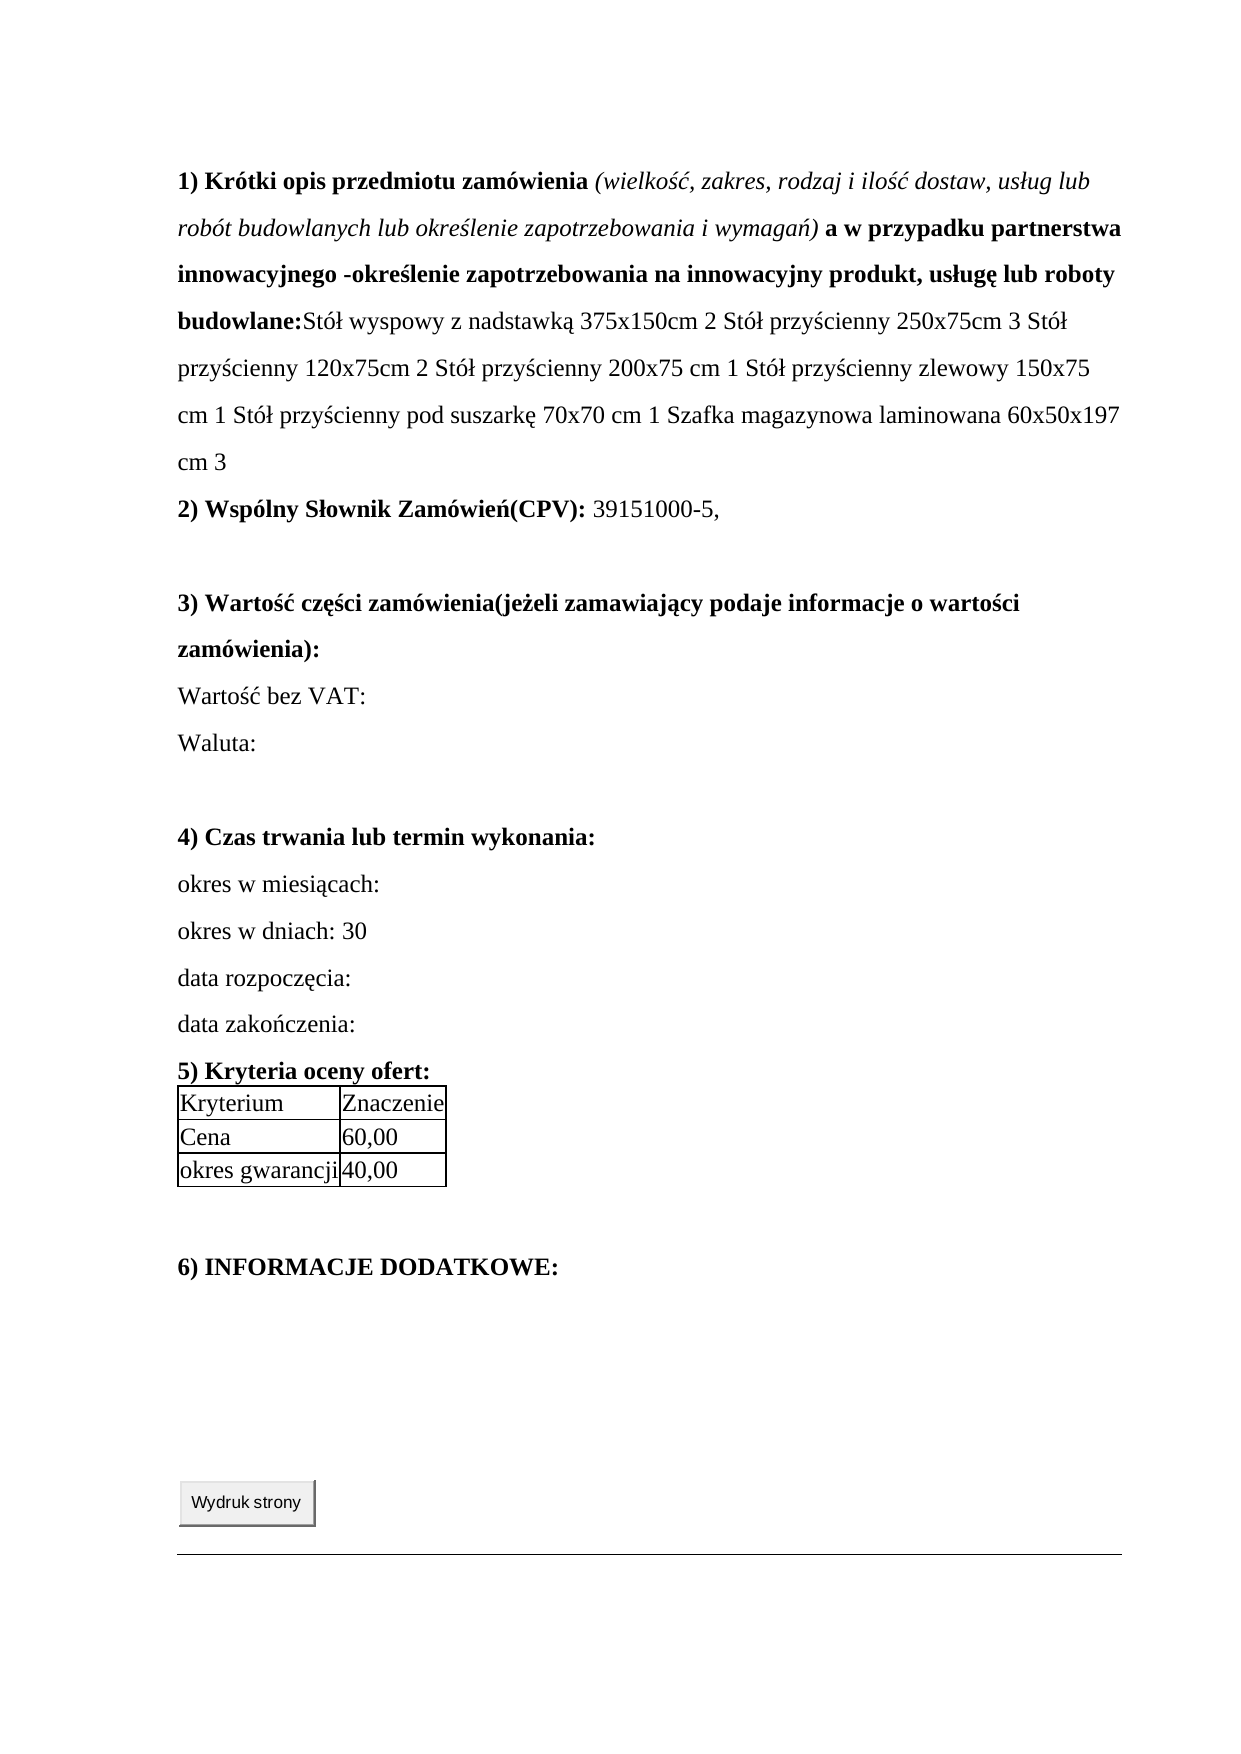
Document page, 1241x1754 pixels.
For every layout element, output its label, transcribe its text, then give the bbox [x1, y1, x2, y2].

table_header Kryterium [179, 1087, 339, 1119]
table_cell Cena [179, 1120, 339, 1152]
table_header Znaczenie [341, 1087, 445, 1119]
table_cell okres gwarancji [179, 1154, 339, 1186]
table_cell 60,00 [341, 1120, 445, 1152]
table_cell 40,00 [341, 1154, 445, 1186]
text 1) Krótki opis przedmiotu zamówienia (wielkość, zakres, rodzaj i ilość dostaw, usług lub robót budowlanych lub określenie zapotrzebowania i wymagań) a w przypadku partnerstwa innowacyjnego -określenie zapotrzebowania na innowacyjny produkt, usługę lub roboty budowlane:Stół wyspowy z nadstawką 375x150cm 2 Stół przyścienny 250x75cm 3 Stół przyścienny 120x75cm 2 Stół przyścienny 200x75 cm 1 Stół przyścienny zlewowy 150x75 cm 1 Stół przyścienny pod suszarkę 70x70 cm 1 Szafka magazynowa laminowana 60x50x197 cm 3 2) Wspólny Słownik Zamówień(CPV): 39151000-5, 3) Wartość części zamówienia(jeżeli zamawiający podaje informacje o wartości zamówienia): Wartość bez VAT: Waluta: 4) Czas trwania lub termin wykonania: okres w miesiącach: okres w dniach: 30 data rozpoczęcia: data zakończenia: 5) Kryteria oceny ofert: [177, 148, 1122, 1085]
text 6) INFORMACJE DODATKOWE: [177, 1187, 1122, 1328]
table_header [177, 1478, 324, 1528]
